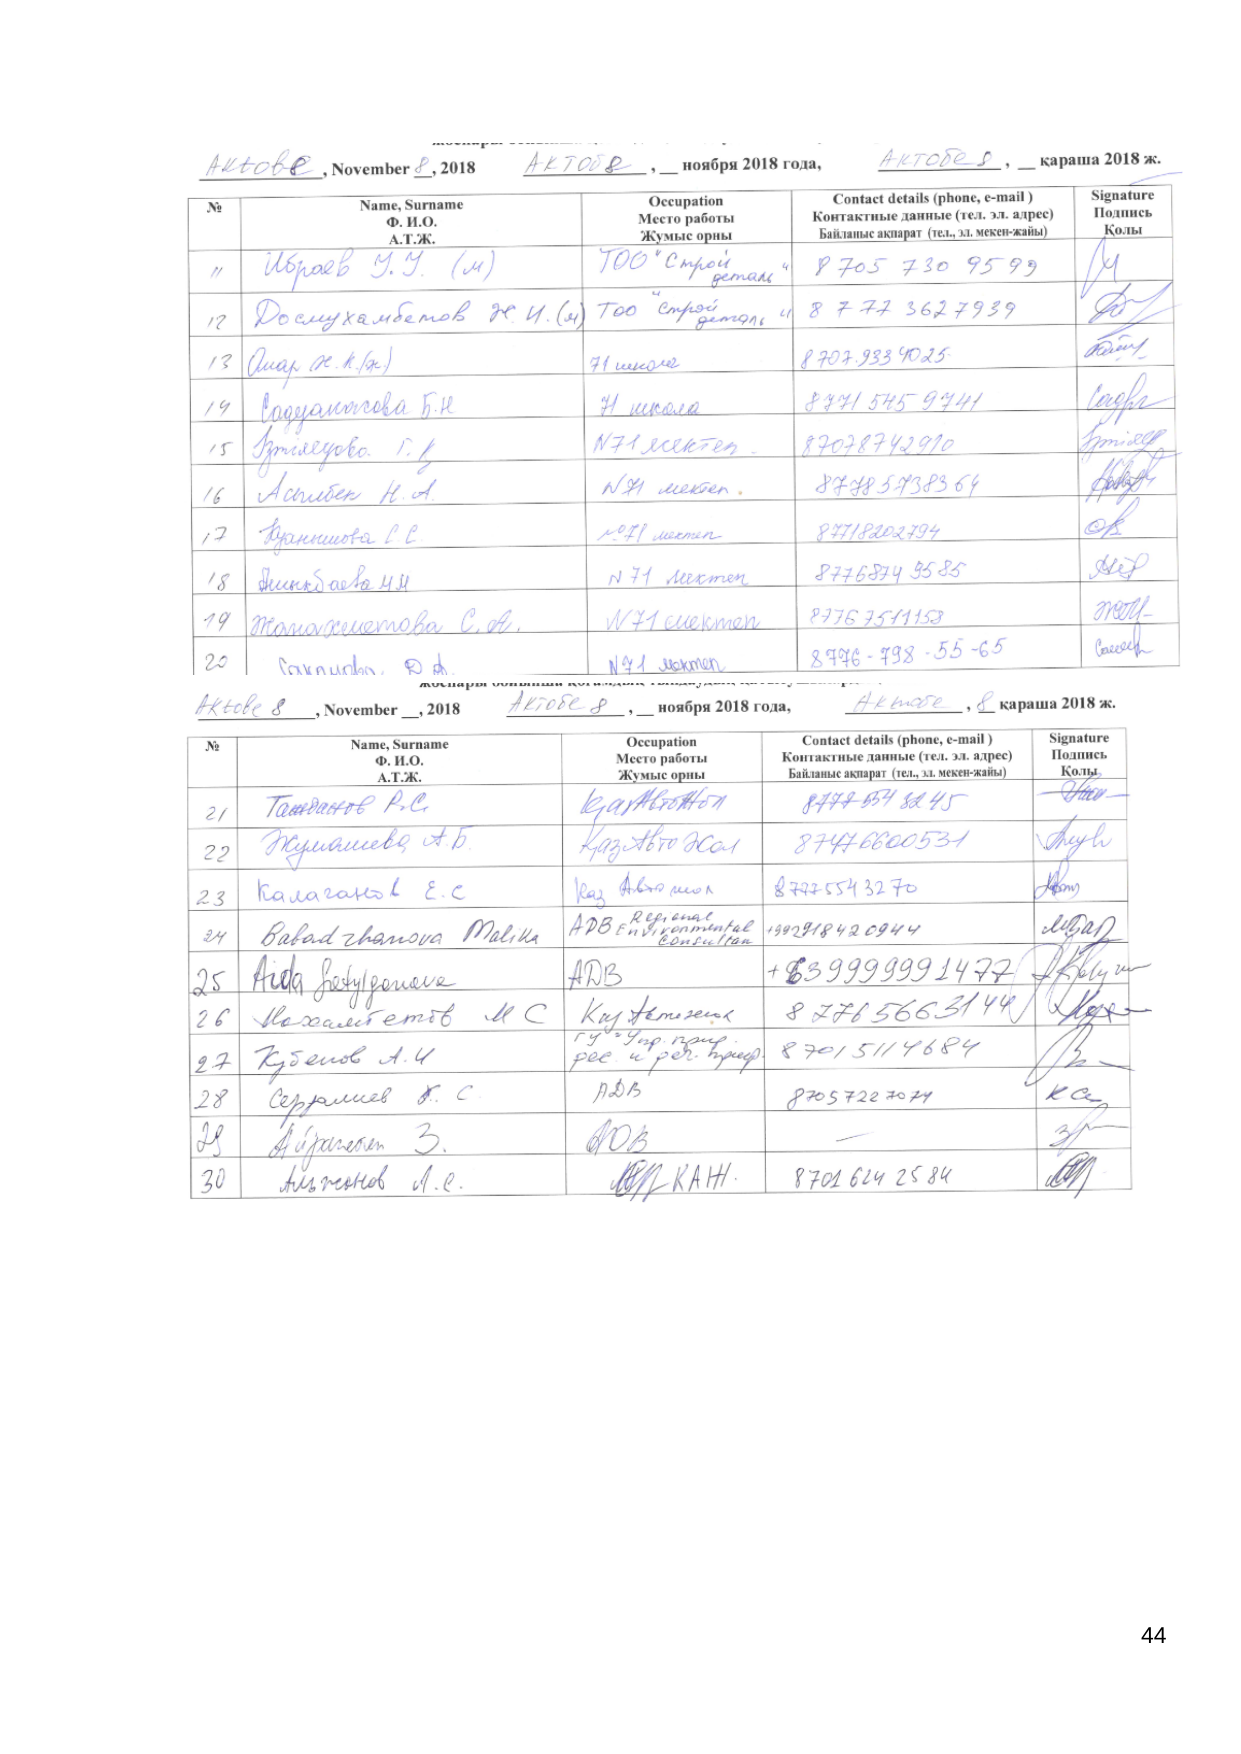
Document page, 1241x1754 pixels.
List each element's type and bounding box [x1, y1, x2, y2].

picture [177, 143, 1183, 675]
picture [177, 683, 1152, 1203]
